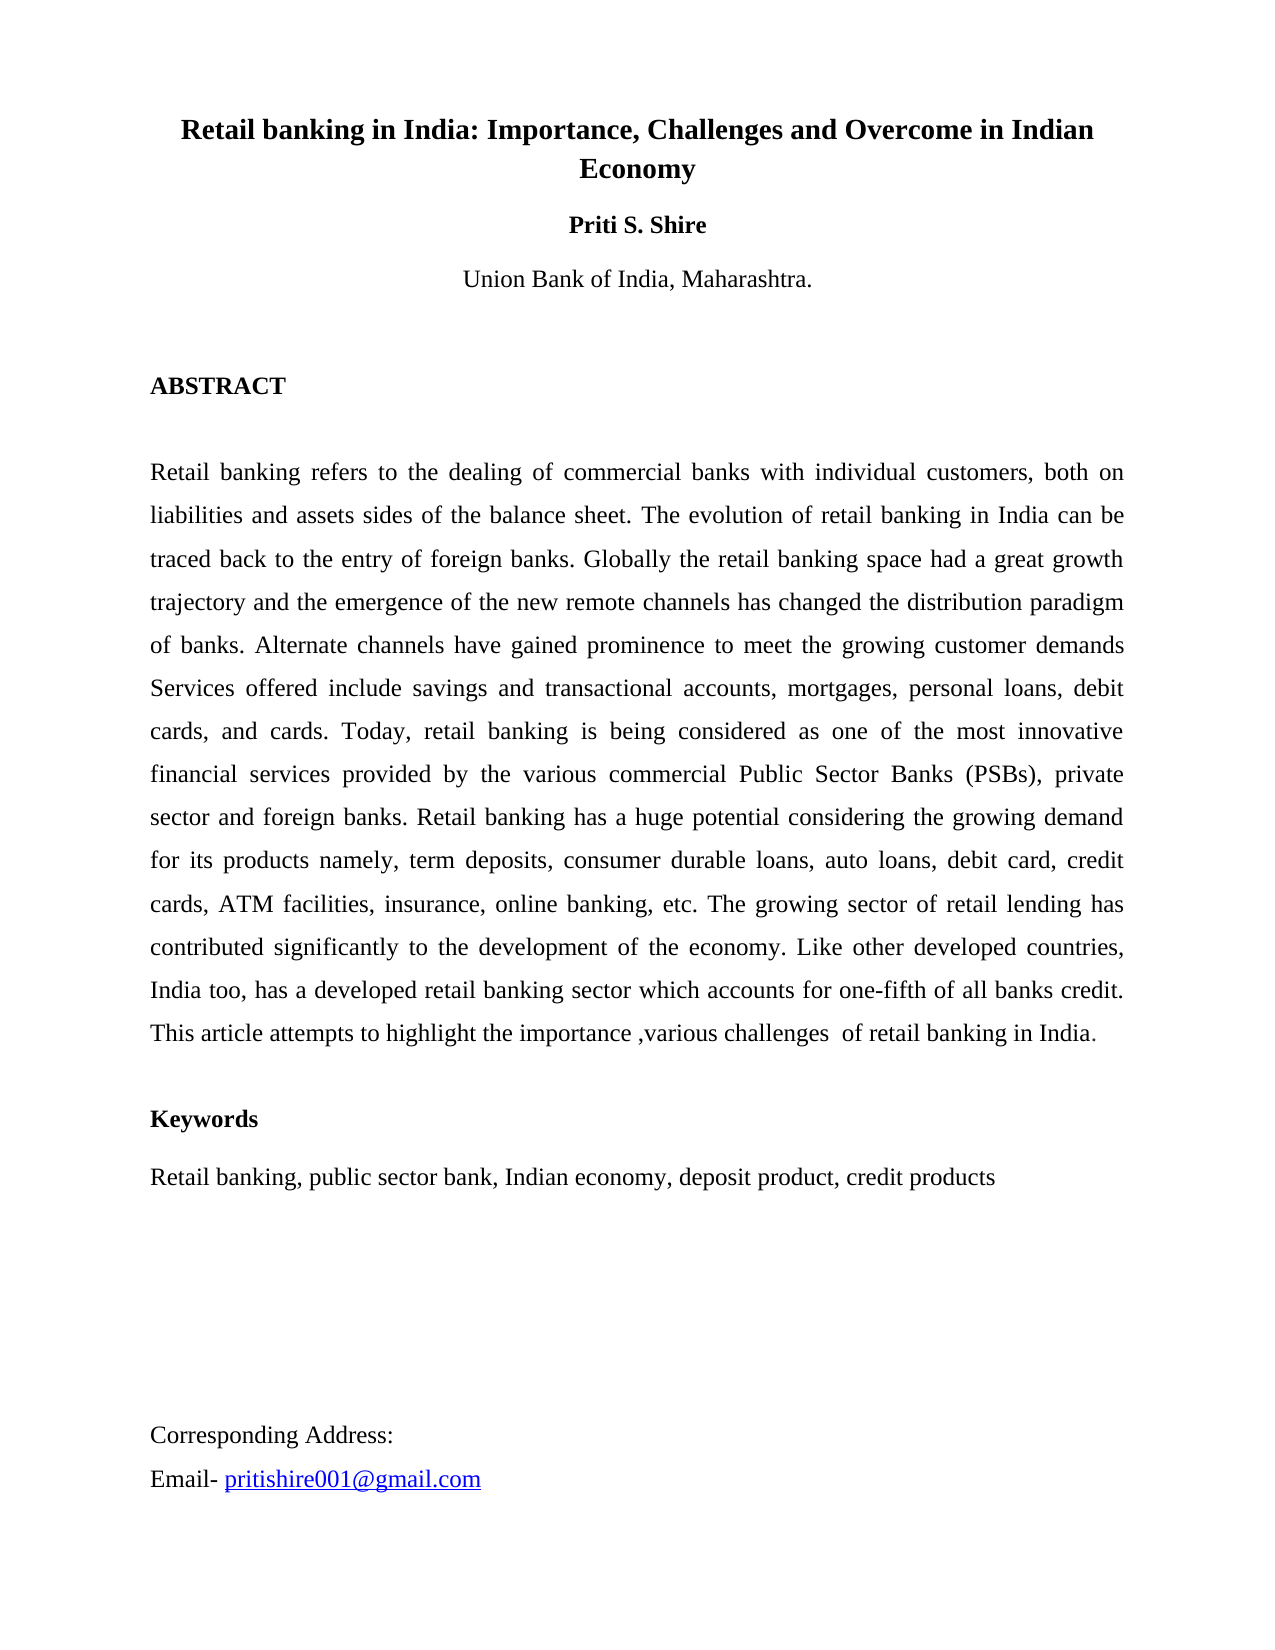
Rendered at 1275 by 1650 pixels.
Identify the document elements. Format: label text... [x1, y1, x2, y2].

text ABSTRACT [150, 371, 1125, 400]
text Union Bank of India, Maharashtra. [150, 264, 1125, 293]
text Retail banking, public sector bank, Indian economy, deposit product, credit products [150, 1162, 1125, 1191]
text Priti S. Shire [150, 210, 1125, 239]
text Retail banking in India: Importance, Challenges and Overcome in Indian Economy [150, 112, 1125, 184]
text Keywords [150, 1104, 1125, 1133]
text Corresponding Address: [150, 1421, 1125, 1449]
text Email- pritishire001@gmail.com [150, 1464, 1125, 1492]
text Retail banking refers to the dealing of commercial banks with individual customers, both on liabilities and assets sides of the balance sheet. The evolution of retail banking in India can be traced back to the entry of foreign banks. Globally the retail banking space had a great growth trajectory and the emergence of the new remote channels has changed the distribution paradigm of banks. Alternate channels have gained prominence to meet the growing customer demands Services offered include savings and transactional accounts, mortgages, personal loans, debit cards, and cards. Today, retail banking is being considered as one of the most innovative financial services provided by the various commercial Public Sector Banks (PSBs), private sector and foreign banks. Retail banking has a huge potential considering the growing demand for its products namely, term deposits, consumer durable loans, auto loans, debit card, credit cards, ATM facilities, insurance, online banking, etc. The growing sector of retail lending has contributed significantly to the development of the economy. Like other developed countries, India too, has a developed retail banking sector which accounts for one-fifth of all banks credit. This article attempts to highlight the importance ,various challenges of retail banking in India. [150, 457, 1125, 1047]
